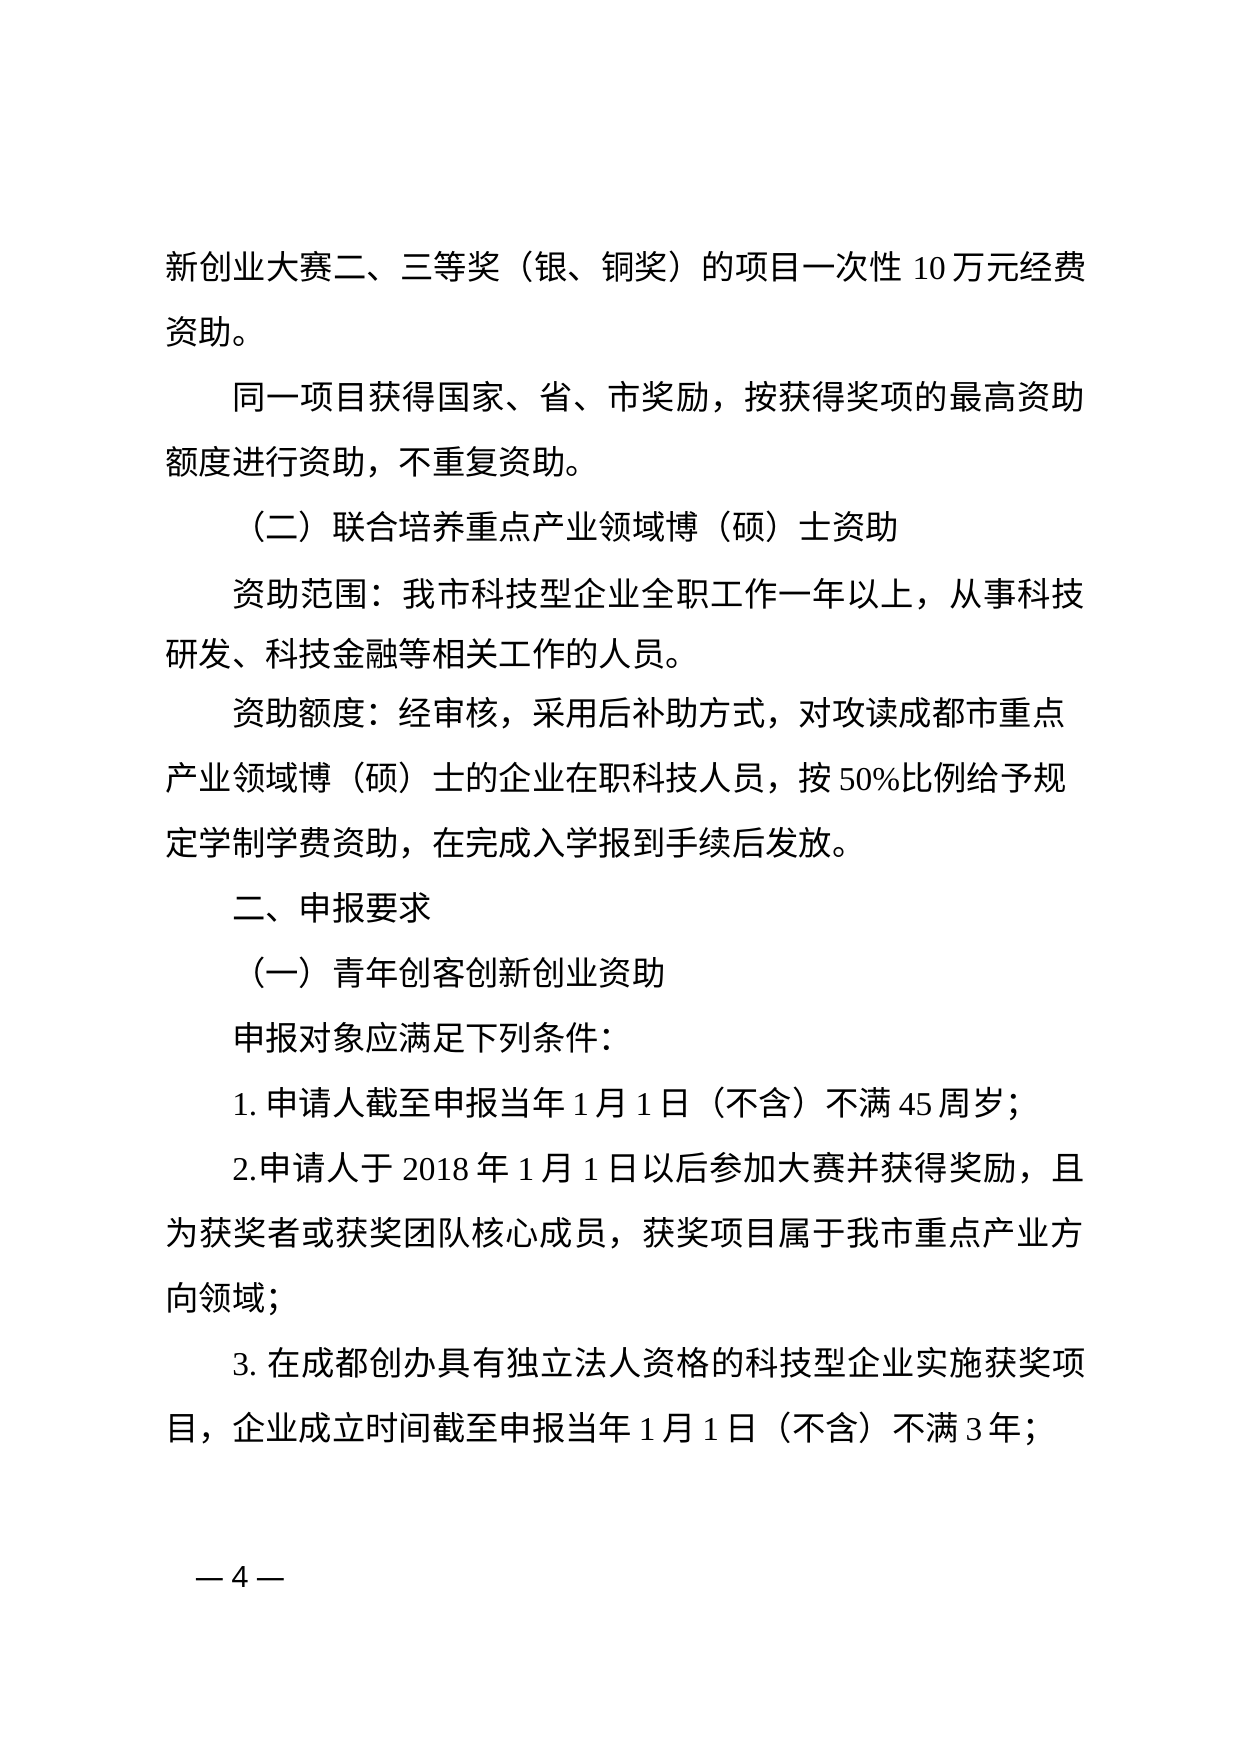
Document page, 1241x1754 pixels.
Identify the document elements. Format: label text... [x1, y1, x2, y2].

text （二）联合培养重点产业领域博（硕）士资助 [165, 493, 1087, 558]
text 二、申报要求 [165, 873, 1087, 938]
text 3. 在成都创办具有独立法人资格的科技型企业实施获奖项目，企业成立时间截至申报当年1月1日（不含）不满3年； [165, 1328, 1087, 1458]
text 1. 申请人截至申报当年1月1日（不含）不满45周岁； [165, 1068, 1087, 1133]
text 资助范围：我市科技型企业全职工作一年以上，从事科技研发、科技金融等相关工作的人员。 [165, 558, 1087, 678]
text 资助额度：经审核，采用后补助方式，对攻读成都市重点产业领域博（硕）士的企业在职科技人员，按50%比例给予规定学制学费资助，在完成入学报到手续后发放。 [165, 678, 1087, 873]
text （一）青年创客创新创业资助 [165, 938, 1087, 1003]
text 2.申请人于2018年1月1日以后参加大赛并获得奖励，且为获奖者或获奖团队核心成员，获奖项目属于我市重点产业方向领域； [165, 1133, 1087, 1328]
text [165, 233, 1087, 363]
text 同一项目获得国家、省、市奖励，按获得奖项的最高资助额度进行资助，不重复资助。 [165, 363, 1087, 493]
text 申报对象应满足下列条件： [165, 1003, 1087, 1068]
